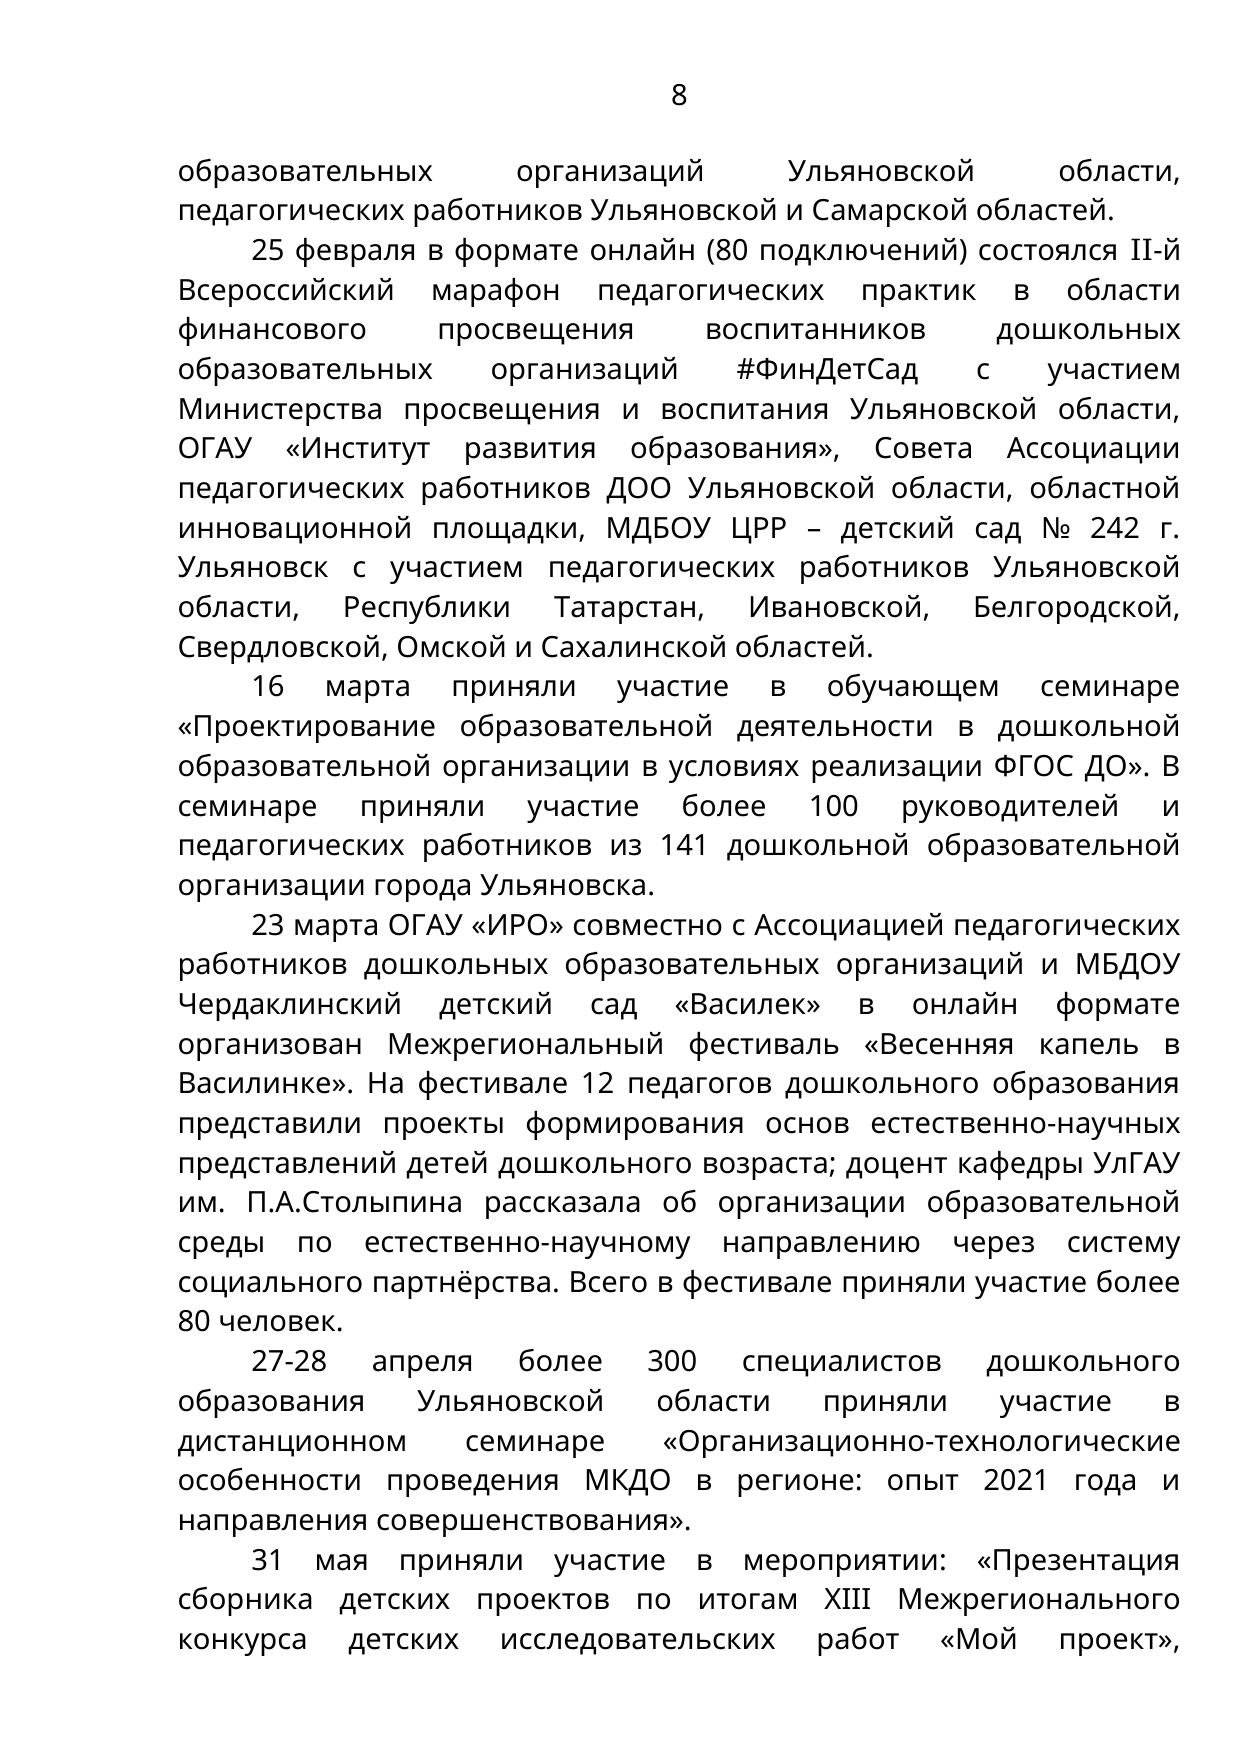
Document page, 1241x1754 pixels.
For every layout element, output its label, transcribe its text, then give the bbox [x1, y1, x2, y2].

text 16 марта приняли участие в обучающем семинаре «Проектирование образовательной деятельности в дошкольной образовательной организации в условиях реализации ФГОС ДО». В семинаре приняли участие более 100 руководителей и педагогических работников из 141 дошкольной образовательной организации города Ульяновска. [177, 666, 1181, 904]
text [177, 1539, 1181, 1658]
text 27-28 апреля более 300 специалистов дошкольного образования Ульяновской области приняли участие в дистанционном семинаре «Организационно-технологические особенности проведения МКДО в регионе: опыт 2021 года и направления совершенствования». [177, 1340, 1181, 1539]
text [177, 150, 1181, 229]
text 25 февраля в формате онлайн (80 подключений) состоялся ⅠⅠ-й Всероссийский марафон педагогических практик в области финансового просвещения воспитанников дошкольных образовательных организаций #ФинДетСад с участием Министерства просвещения и воспитания Ульяновской области, ОГАУ «Институт развития образования», Совета Ассоциации педагогических работников ДОО Ульяновской области, областной инновационной площадки, МДБОУ ЦРР – детский сад № 242 г. Ульяновск с участием педагогических работников Ульяновской области, Республики Татарстан, Ивановской, Белгородской, Свердловской, Омской и Сахалинской областей. [177, 229, 1181, 666]
text 23 марта ОГАУ «ИРО» совместно с Ассоциацией педагогических работников дошкольных образовательных организаций и МБДОУ Чердаклинский детский сад «Василек» в онлайн формате организован Межрегиональный фестиваль «Весенняя капель в Василинке». На фестивале 12 педагогов дошкольного образования представили проекты формирования основ естественно-научных представлений детей дошкольного возраста; доцент кафедры УлГАУ им. П.А.Столыпина рассказала об организации образовательной среды по естественно-научному направлению через систему социального партнёрства. Всего в фестивале приняли участие более 80 человек. [177, 904, 1181, 1340]
